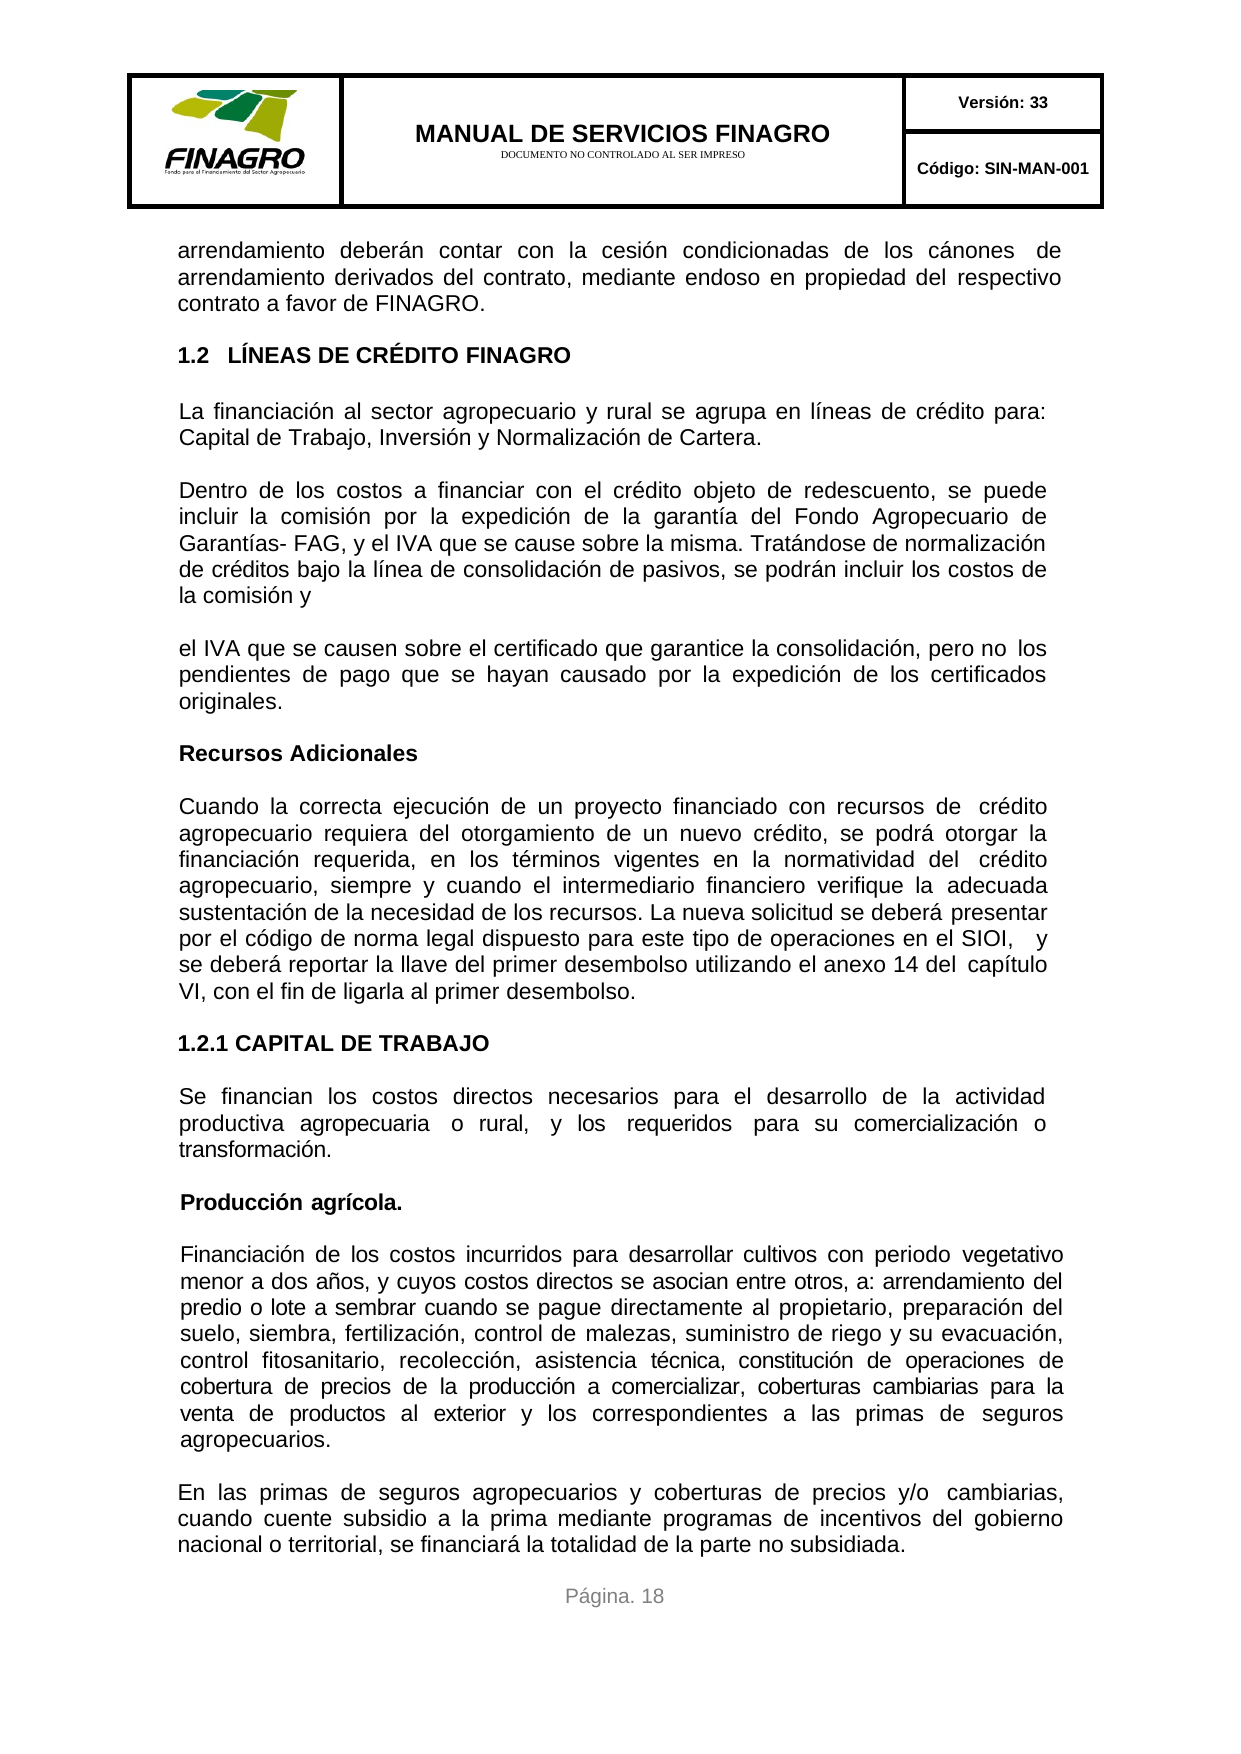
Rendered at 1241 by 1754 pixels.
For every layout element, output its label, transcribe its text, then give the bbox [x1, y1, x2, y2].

table_cell Código: SIN-MAN-001 [906, 134, 1100, 204]
text Dentro de los costos a financiar con el crédito objeto de redescuento, se puede incluir la comisión por la expedición de la garantía del Fondo Agropecuario de Garantías- FAG, y el IVA que se cause sobre la misma. Tratándose de normalización de créditos bajo la línea de consolidación de pasivos, se podrán incluir los costos de la comisión y [178, 477, 1047, 609]
subtitle Recursos Adicionales [178, 740, 1123, 767]
table_header MANUAL DE SERVICIOS FINAGRO DOCUMENTO NO CONTROLADO AL SER IMPRESO [344, 78, 902, 204]
picture [159, 90, 308, 179]
subtitle Producción agrícola. [180, 1188, 1123, 1215]
text En las primas de seguros agropecuarios y coberturas de precios y/o cambiarias, cuando cuente subsidio a la prima mediante programas de incentivos del gobierno nacional o territorial, se financiará la totalidad de la parte no subsidiada. [177, 1478, 1064, 1558]
text arrendamiento deberán contar con la cesión condicionadas de los cánones de arrendamiento derivados del contrato, mediante endoso en propiedad del respectivo contrato a favor de FINAGRO. [177, 237, 1062, 316]
text Página. 18 [404, 1584, 825, 1608]
text Cuando la correcta ejecución de un proyecto financiado con recursos de crédito agropecuario requiera del otorgamiento de un nuevo crédito, se podrá otorgar la financiación requerida, en los términos vigentes en la normatividad del crédito agropecuario, siempre y cuando el intermediario financiero verifique la adecuada sustentación de la necesidad de los recursos. La nueva solicitud se deberá presentar por el código de norma legal dispuesto para este tipo de operaciones en el SIOI, y se deberá reportar la llave del primer desembolso utilizando el anexo 14 del capítulo VI, con el fin de ligarla al primer desembolso. [178, 793, 1047, 1004]
subtitle LÍNEAS DE CRÉDITO FINAGRO [177, 342, 1123, 369]
table_header Versión: 33 [906, 78, 1100, 129]
table_header [132, 78, 339, 204]
text La financiación al sector agropecuario y rural se agrupa en líneas de crédito para: Capital de Trabajo, Inversión y Normalización de Cartera. [178, 398, 1047, 451]
text el IVA que se causen sobre el certificado que garantice la consolidación, pero no los pendientes de pago que se hayan causado por la expedición de los certificados originales. [178, 635, 1047, 714]
text Se financian los costos directos necesarios para el desarrollo de la actividad productiva agropecuaria o rural, y los requeridos para su comercialización o transformación. [178, 1083, 1046, 1162]
text Financiación de los costos incurridos para desarrollar cultivos con periodo vegetativo menor a dos años, y cuyos costos directos se asocian entre otros, a: arrendamiento del predio o lote a sembrar cuando se pague directamente al propietario, preparación del suelo, siembra, fertilización, control de malezas, suministro de riego y su evacuación, control fitosanitario, recolección, asistencia técnica, constitución de operaciones de cobertura de precios de la producción a comercializar, coberturas cambiarias para la venta de productos al exterior y los correspondientes a las primas de seguros agropecuarios. [180, 1241, 1064, 1452]
subtitle CAPITAL DE TRABAJO [177, 1030, 1123, 1057]
